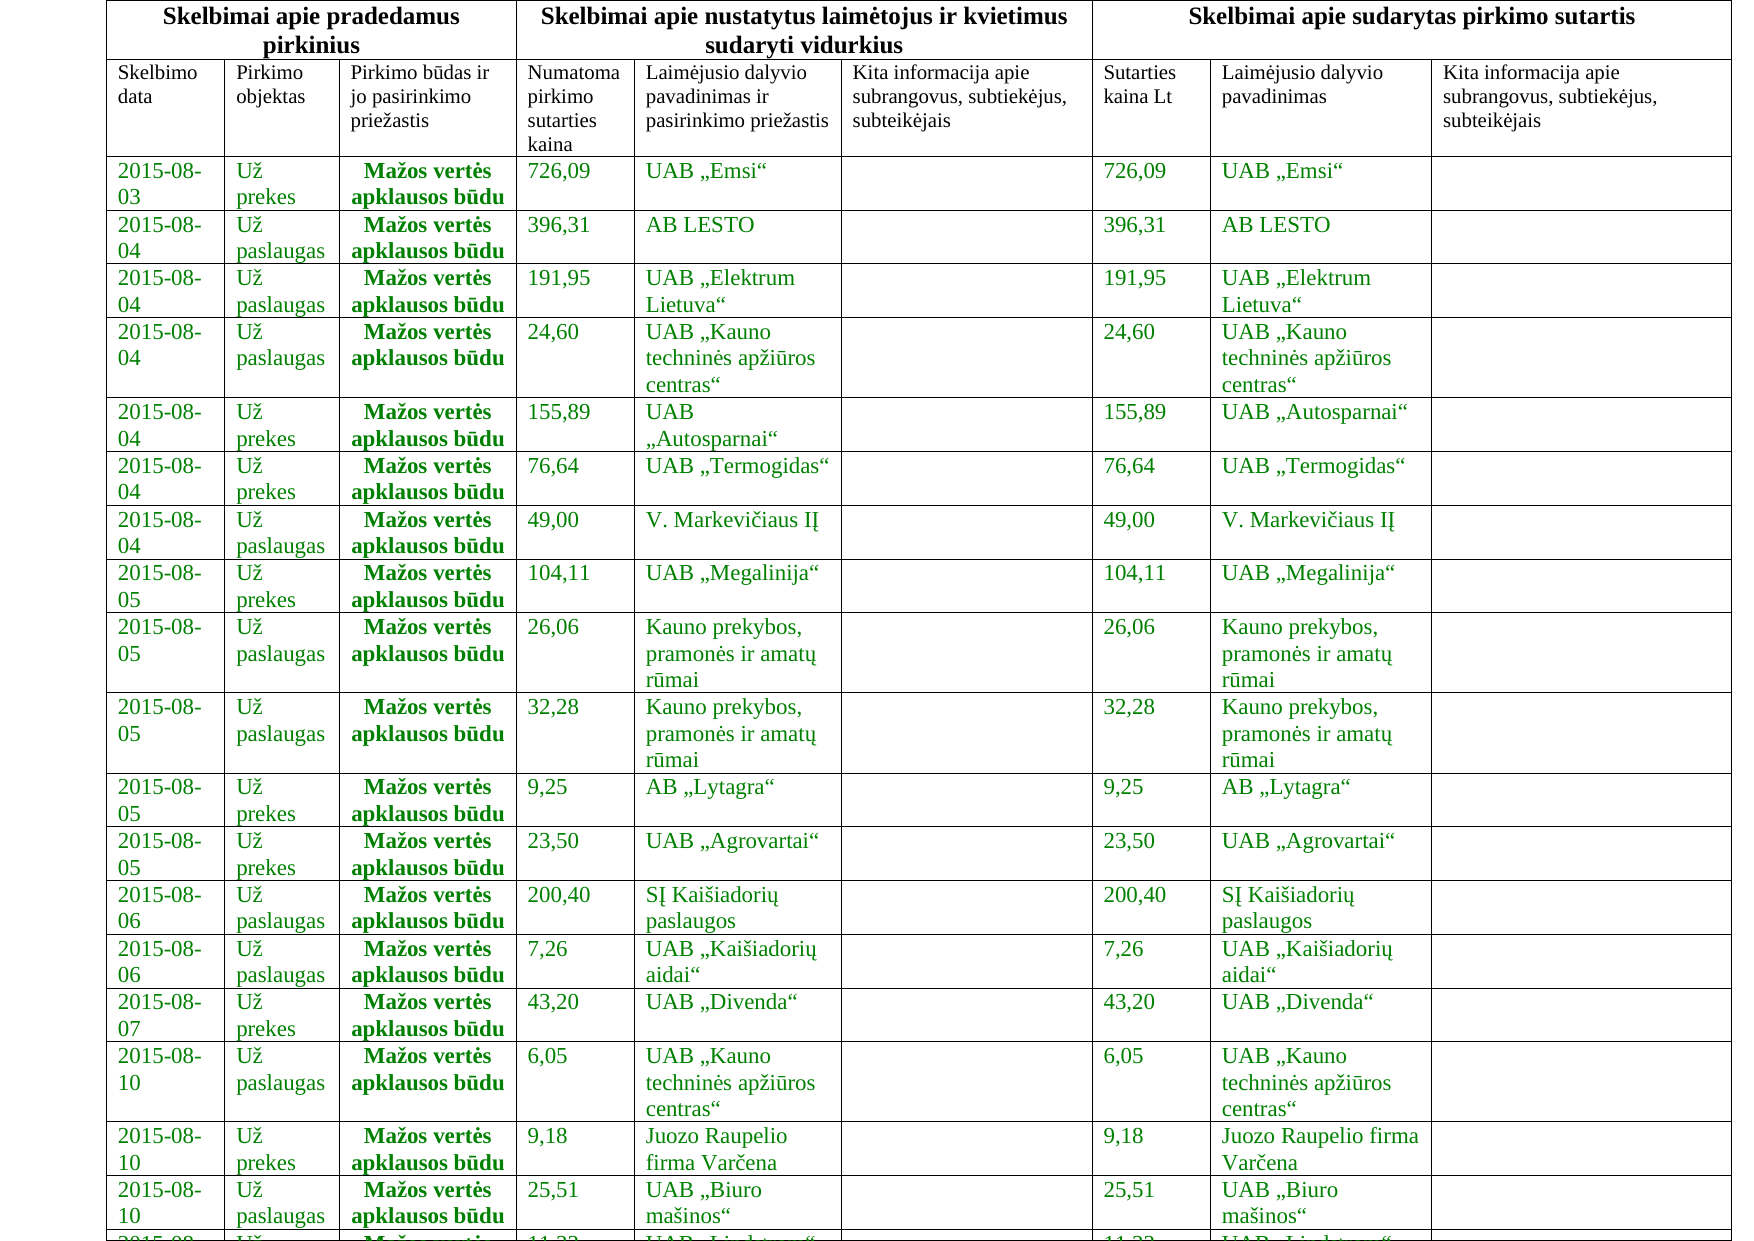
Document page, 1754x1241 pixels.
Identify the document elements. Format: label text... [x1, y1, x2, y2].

table_cell [1432, 1042, 1731, 1121]
table_cell [1432, 989, 1731, 1041]
table_cell [1432, 211, 1731, 263]
table_cell UAB „Kauno techninės apžiūros centras“ [635, 1042, 841, 1121]
table_cell [842, 506, 1092, 558]
table_cell [842, 693, 1092, 772]
table_cell Juozo Raupelio firma Varčena [635, 1122, 841, 1175]
table_cell 191,95 [517, 264, 634, 317]
table_cell UAB „Emsi“ [1211, 157, 1431, 209]
table_cell 2015-08-04 [107, 452, 224, 505]
table_cell [842, 989, 1092, 1041]
table_cell Už paslaugas [225, 613, 339, 692]
table_cell 7,26 [1093, 935, 1210, 987]
table_cell AB „Lytagra“ [635, 774, 841, 826]
table_cell Sutarties kaina Lt [1093, 60, 1210, 156]
table_cell [842, 398, 1092, 451]
table_cell [1432, 560, 1731, 612]
table_cell 2015-08-10 [107, 1042, 224, 1121]
table_cell [842, 157, 1092, 209]
table_cell [842, 452, 1092, 505]
table_cell UAB „Termogidas“ [635, 452, 841, 505]
table_cell Kauno prekybos, pramonės ir amatų rūmai [635, 613, 841, 692]
table_cell 191,95 [1093, 264, 1210, 317]
table_cell UAB „Kaišiadorių aidai“ [635, 935, 841, 987]
table_cell Mažos vertės apklausos būdu [340, 774, 516, 826]
table_cell [842, 1122, 1092, 1175]
table_cell 104,11 [1093, 560, 1210, 612]
table_cell 104,11 [517, 560, 634, 612]
table_cell UAB „Megalinija“ [635, 560, 841, 612]
table_cell 2015-08-04 [107, 211, 224, 263]
table_cell [1432, 935, 1731, 987]
table_cell 6,05 [1093, 1042, 1210, 1121]
table_cell Mažos vertės apklausos būdu [340, 827, 516, 880]
table_cell Už paslaugas [225, 881, 339, 934]
table_cell SĮ Kaišiadorių paslaugos [635, 881, 841, 934]
table_cell Už paslaugas [225, 693, 339, 772]
table_cell 26,06 [517, 613, 634, 692]
table_cell 43,20 [517, 989, 634, 1041]
table_cell 6,05 [517, 1042, 634, 1121]
table_cell 23,50 [1093, 827, 1210, 880]
table_cell 2015-08-04 [107, 264, 224, 317]
table_cell Mažos vertės apklausos būdu [340, 1176, 516, 1229]
table_cell Už prekes [225, 1122, 339, 1175]
table_cell 2015-08-06 [107, 935, 224, 987]
table_cell Mažos vertės apklausos būdu [340, 881, 516, 934]
table_cell [842, 1176, 1092, 1229]
table_cell 2015-08-07 [107, 989, 224, 1041]
table_cell [842, 264, 1092, 317]
table_cell 76,64 [517, 452, 634, 505]
table_cell UAB „Divenda“ [635, 989, 841, 1041]
table_cell Pirkimo būdas ir jo pasirinkimo priežastis [340, 60, 516, 156]
table_cell V. Markevičiaus IĮ [635, 506, 841, 558]
table_cell 200,40 [1093, 881, 1210, 934]
table_cell [1432, 613, 1731, 692]
table_cell UAB „Divenda“ [1211, 989, 1431, 1041]
table_cell UAB „Agrovartai“ [635, 827, 841, 880]
table_cell Mažos vertės apklausos būdu [340, 398, 516, 451]
table_cell 25,51 [1093, 1176, 1210, 1229]
table_cell [842, 318, 1092, 397]
table_cell 726,09 [1093, 157, 1210, 209]
table_cell 26,06 [1093, 613, 1210, 692]
table_cell [1432, 157, 1731, 209]
table_cell Numatoma pirkimo sutarties kaina [517, 60, 634, 156]
table_cell [1432, 881, 1731, 934]
table_cell [842, 1230, 1092, 1240]
table_cell Už paslaugas [225, 318, 339, 397]
table_cell 43,20 [1093, 989, 1210, 1041]
table_cell Mažos vertės apklausos būdu [340, 264, 516, 317]
table_cell 25,51 [517, 1176, 634, 1229]
table_cell Už paslaugas [225, 935, 339, 987]
table_cell Už prekes [225, 560, 339, 612]
table_cell [1432, 264, 1731, 317]
table_cell Laimėjusio dalyvio pavadinimas [1211, 60, 1431, 156]
table_cell AB LESTO [635, 211, 841, 263]
table_cell Kauno prekybos, pramonės ir amatų rūmai [1211, 613, 1431, 692]
table_cell UAB „Emsi“ [635, 157, 841, 209]
table_cell 9,18 [1093, 1122, 1210, 1175]
table_cell Kita informacija apie subrangovus, subtiekėjus, subteikėjais [1432, 60, 1731, 156]
table_cell UAB „Kauno techninės apžiūros centras“ [635, 318, 841, 397]
table_cell Už prekes [225, 398, 339, 451]
table_cell AB LESTO [1211, 211, 1431, 263]
table_cell UAB „Kauno techninės apžiūros centras“ [1211, 1042, 1431, 1121]
table_cell Už prekes [225, 774, 339, 826]
table_cell 396,31 [1093, 211, 1210, 263]
table_cell UAB „Agrovartai“ [1211, 827, 1431, 880]
table_cell [842, 211, 1092, 263]
table_cell [842, 774, 1092, 826]
table_cell [842, 881, 1092, 934]
table_cell Mažos vertės apklausos būdu [340, 211, 516, 263]
table_cell [1432, 774, 1731, 826]
table_cell Kauno prekybos, pramonės ir amatų rūmai [635, 693, 841, 772]
table_cell 155,89 [1093, 398, 1210, 451]
table_cell [1432, 1230, 1731, 1240]
table_cell [1432, 318, 1731, 397]
table_cell [1432, 452, 1731, 505]
table_cell Už paslaugas [225, 211, 339, 263]
table_cell Už prekes [225, 989, 339, 1041]
table_cell 24,60 [517, 318, 634, 397]
table_cell UAB „Biuro mašinos“ [635, 1176, 841, 1229]
table_cell 2015-08-10 [107, 1122, 224, 1175]
table_cell 9,25 [517, 774, 634, 826]
table_cell UAB „Biuro mašinos“ [1211, 1176, 1431, 1229]
table_cell Mažos vertės apklausos būdu [340, 318, 516, 397]
table_cell V. Markevičiaus IĮ [1211, 506, 1431, 558]
table_cell UAB „Elektrum Lietuva“ [1211, 264, 1431, 317]
table_cell 76,64 [1093, 452, 1210, 505]
table_cell UAB „Kauno techninės apžiūros centras“ [1211, 318, 1431, 397]
table_cell 2015-08-05 [107, 560, 224, 612]
table_cell 2015-08-04 [107, 318, 224, 397]
table_cell 2015-08-10 [107, 1176, 224, 1229]
table_cell UAB „Elektrum Lietuva“ [635, 264, 841, 317]
table_cell 2015-08-05 [107, 613, 224, 692]
table_cell Kita informacija apie subrangovus, subtiekėjus, subteikėjais [842, 60, 1092, 156]
table_cell Mažos vertės apklausos būdu [340, 693, 516, 772]
table_cell 49,00 [517, 506, 634, 558]
table_cell Mažos vertės apklausos būdu [340, 560, 516, 612]
table_cell UAB „Megalinija“ [1211, 560, 1431, 612]
table_cell Skelbimo data [107, 60, 224, 156]
table_cell 396,31 [517, 211, 634, 263]
table_cell Mažos vertės apklausos būdu [340, 1042, 516, 1121]
table_cell Mažos vertės apklausos būdu [340, 1122, 516, 1175]
table_cell [1432, 398, 1731, 451]
table_cell UAB „Termogidas“ [1211, 452, 1431, 505]
table_cell [1432, 506, 1731, 558]
table_cell Laimėjusio dalyvio pavadinimas ir pasirinkimo priežastis [635, 60, 841, 156]
table_cell [1432, 827, 1731, 880]
table_cell 9,18 [517, 1122, 634, 1175]
table_cell AB „Lytagra“ [1211, 774, 1431, 826]
table_header Skelbimai apie sudarytas pirkimo sutartis [1093, 1, 1731, 58]
table_cell 24,60 [1093, 318, 1210, 397]
table_cell 32,28 [1093, 693, 1210, 772]
table_cell Už prekes [225, 452, 339, 505]
table_cell Už paslaugas [225, 506, 339, 558]
table_cell 726,09 [517, 157, 634, 209]
table_cell [1432, 1122, 1731, 1175]
table_cell Mažos vertės apklausos būdu [340, 613, 516, 692]
table_cell UAB „Autosparnai“ [1211, 398, 1431, 451]
table_cell Už paslaugas [225, 1042, 339, 1121]
table_cell 155,89 [517, 398, 634, 451]
table_cell 2015-08-04 [107, 506, 224, 558]
table_cell Už paslaugas [225, 264, 339, 317]
table_cell [842, 1042, 1092, 1121]
table_header Skelbimai apie nustatytus laimėtojus ir kvietimus sudaryti vidurkius [517, 1, 1092, 58]
table_cell 2015-08-04 [107, 398, 224, 451]
table_cell 32,28 [517, 693, 634, 772]
table_cell 2015-08-03 [107, 157, 224, 209]
table_cell Už prekes [225, 827, 339, 880]
table_header Skelbimai apie pradedamus pirkinius [107, 1, 516, 58]
table_cell [842, 935, 1092, 987]
table_cell Pirkimo objektas [225, 60, 339, 156]
table_cell 200,40 [517, 881, 634, 934]
table_cell [1432, 1176, 1731, 1229]
table_cell Mažos vertės apklausos būdu [340, 935, 516, 987]
table_cell Už prekes [225, 157, 339, 209]
table_cell 2015-08-06 [107, 881, 224, 934]
table_cell UAB „Kaišiadorių aidai“ [1211, 935, 1431, 987]
table_cell Juozo Raupelio firma Varčena [1211, 1122, 1431, 1175]
table_cell Kauno prekybos, pramonės ir amatų rūmai [1211, 693, 1431, 772]
table_cell [842, 827, 1092, 880]
table_cell 23,50 [517, 827, 634, 880]
table_cell [842, 613, 1092, 692]
table_cell Mažos vertės apklausos būdu [340, 157, 516, 209]
table_cell 9,25 [1093, 774, 1210, 826]
table_cell 2015-08-05 [107, 774, 224, 826]
table_cell Mažos vertės apklausos būdu [340, 452, 516, 505]
table_cell [1432, 693, 1731, 772]
table_cell 7,26 [517, 935, 634, 987]
table_cell Mažos vertės apklausos būdu [340, 506, 516, 558]
table_cell 49,00 [1093, 506, 1210, 558]
table_cell 2015-08-05 [107, 693, 224, 772]
table_cell [842, 560, 1092, 612]
table_cell UAB „Autosparnai“ [635, 398, 841, 451]
table_cell Už paslaugas [225, 1176, 339, 1229]
table_cell 2015-08-05 [107, 827, 224, 880]
table_cell Mažos vertės apklausos būdu [340, 989, 516, 1041]
table_cell SĮ Kaišiadorių paslaugos [1211, 881, 1431, 934]
